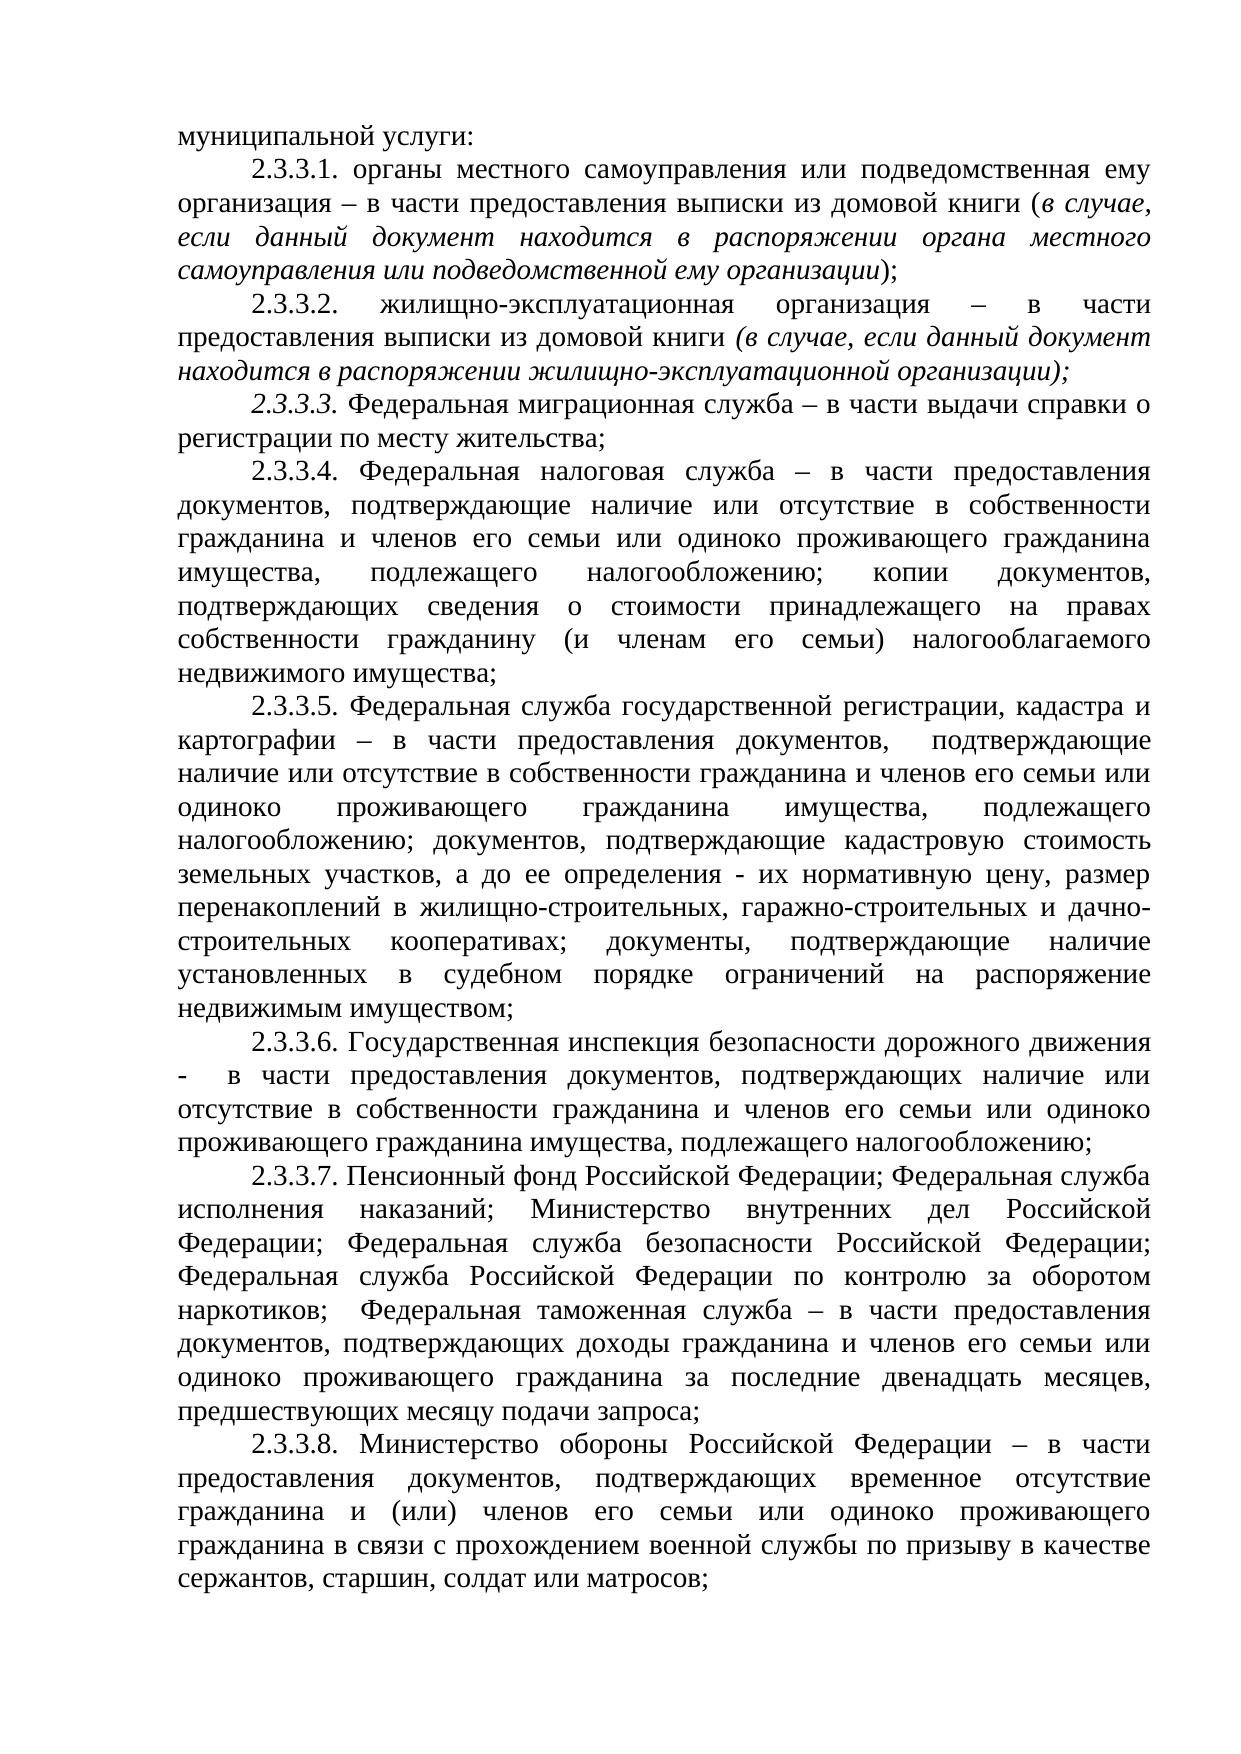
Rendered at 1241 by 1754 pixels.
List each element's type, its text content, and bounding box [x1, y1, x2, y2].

text 2.3.3.4. Федеральная налоговая служба – в части предоставления документов, подтверждающие наличие или отсутствие в собственности гражданина и членов его семьи или одиноко проживающего гражданина имущества, подлежащего налогообложению; копии документов, подтверждающих сведения о стоимости принадлежащего на правах собственности гражданину (и членам его семьи) налогооблагаемого недвижимого имущества; [177, 453, 1152, 688]
text 2.3.3.6. Государственная инспекция безопасности дорожного движения - в части предоставления документов, подтверждающих наличие или отсутствие в собственности гражданина и членов его семьи или одиноко проживающего гражданина имущества, подлежащего налогообложению; [177, 1024, 1152, 1158]
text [177, 118, 1152, 152]
text 2.3.3.8. Министерство обороны Российской Федерации – в части предоставления документов, подтверждающих временное отсутствие гражданина и (или) членов его семьи или одиноко проживающего гражданина в связи с прохождением военной службы по призыву в качестве сержантов, старшин, солдат или матросов; [177, 1426, 1152, 1594]
text 2.3.3.1. органы местного самоуправления или подведомственная ему организация – в части предоставления выписки из домовой книги (в случае, если данный документ находится в распоряжении органа местного самоуправления или подведомственной ему организации); [177, 152, 1152, 286]
text 2.3.3.5. Федеральная служба государственной регистрации, кадастра и картографии – в части предоставления документов, подтверждающие наличие или отсутствие в собственности гражданина и членов его семьи или одиноко проживающего гражданина имущества, подлежащего налогообложению; документов, подтверждающие кадастровую стоимость земельных участков, а до ее определения - их нормативную цену, размер перенакоплений в жилищно-строительных, гаражно-строительных и дачно-строительных кооперативах; документы, подтверждающие наличие установленных в судебном порядке ограничений на распоряжение недвижимым имуществом; [177, 688, 1152, 1024]
text 2.3.3.2. жилищно-эксплуатационная организация – в части предоставления выписки из домовой книги (в случае, если данный документ находится в распоряжении жилищно-эксплуатационной организации); [177, 286, 1152, 386]
text 2.3.3.7. Пенсионный фонд Российской Федерации; Федеральная служба исполнения наказаний; Министерство внутренних дел Российской Федерации; Федеральная служба безопасности Российской Федерации; Федеральная служба Российской Федерации по контролю за оборотом наркотиков; Федеральная таможенная служба – в части предоставления документов, подтверждающих доходы гражданина и членов его семьи или одиноко проживающего гражданина за последние двенадцать месяцев, предшествующих месяцу подачи запроса; [177, 1158, 1152, 1426]
text 2.3.3.3. Федеральная миграционная служба – в части выдачи справки о регистрации по месту жительства; [177, 386, 1152, 453]
